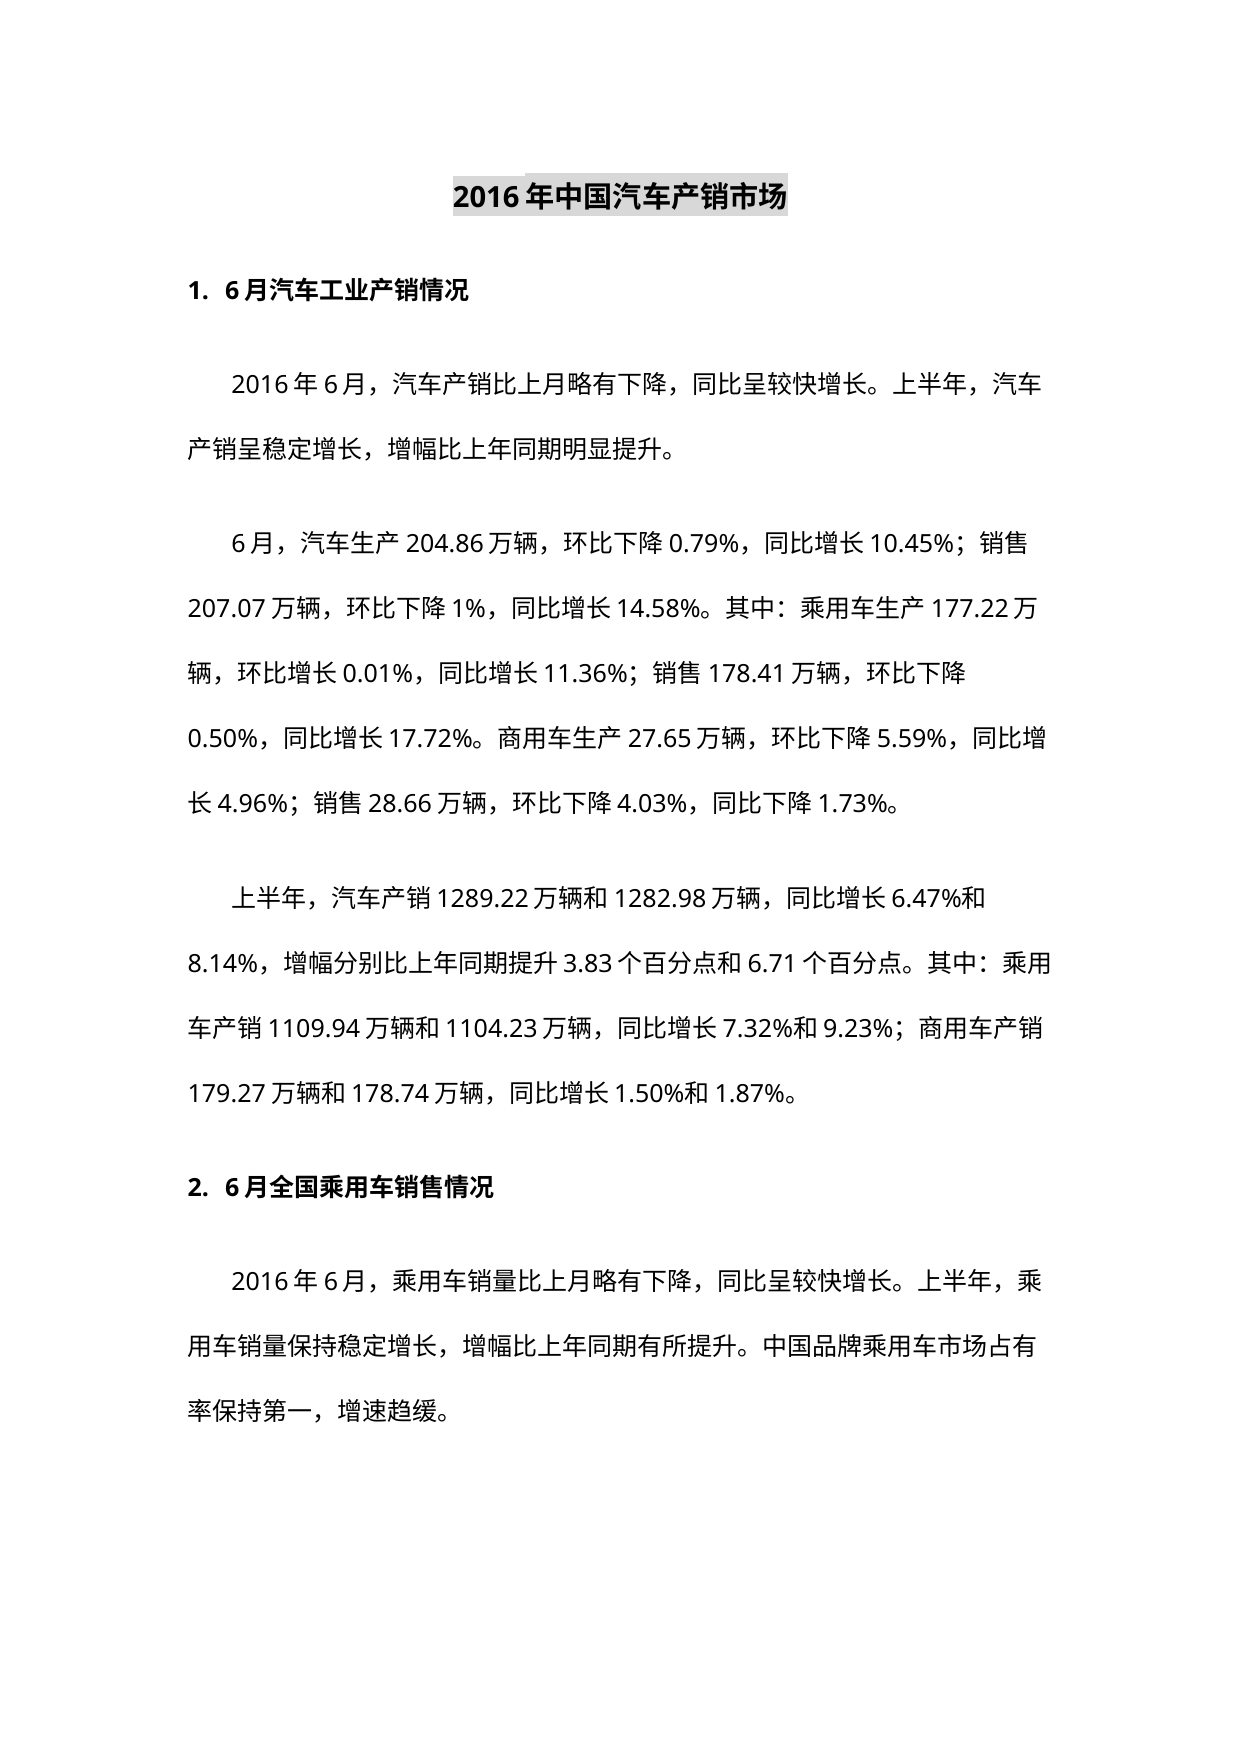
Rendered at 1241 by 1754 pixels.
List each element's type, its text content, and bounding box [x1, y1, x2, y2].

list 6月全国乘用车销售情况 [187, 1153, 1053, 1218]
text 上半年，汽车产销1289.22万辆和1282.98万辆，同比增长6.47%和8.14%，增幅分别比上年同期提升3.83个百分点和6.71个百分点。其中：乘用车产销1109.94万辆和1104.23万辆，同比增长7.32%和9.23%；商用车产销179.27万辆和178.74万辆，同比增长1.50%和1.87%。 [187, 864, 1053, 1124]
text 6月，汽车生产204.86万辆，环比下降0.79%，同比增长10.45%；销售207.07万辆，环比下降1%，同比增长14.58%。其中：乘用车生产177.22万辆，环比增长0.01%，同比增长11.36%；销售178.41万辆，环比下降0.50%，同比增长17.72%。商用车生产27.65万辆，环比下降5.59%，同比增长4.96%；销售28.66万辆，环比下降4.03%，同比下降1.73%。 [187, 509, 1053, 834]
text 2016年6月，汽车产销比上月略有下降，同比呈较快增长。上半年，汽车产销呈稳定增长，增幅比上年同期明显提升。 [187, 350, 1053, 480]
text 2016年中国汽车产销市场 [187, 162, 1053, 227]
list 6月汽车工业产销情况 [187, 256, 1053, 321]
text 2016年6月，乘用车销量比上月略有下降，同比呈较快增长。上半年，乘用车销量保持稳定增长，增幅比上年同期有所提升。中国品牌乘用车市场占有率保持第一，增速趋缓。 [187, 1247, 1053, 1442]
